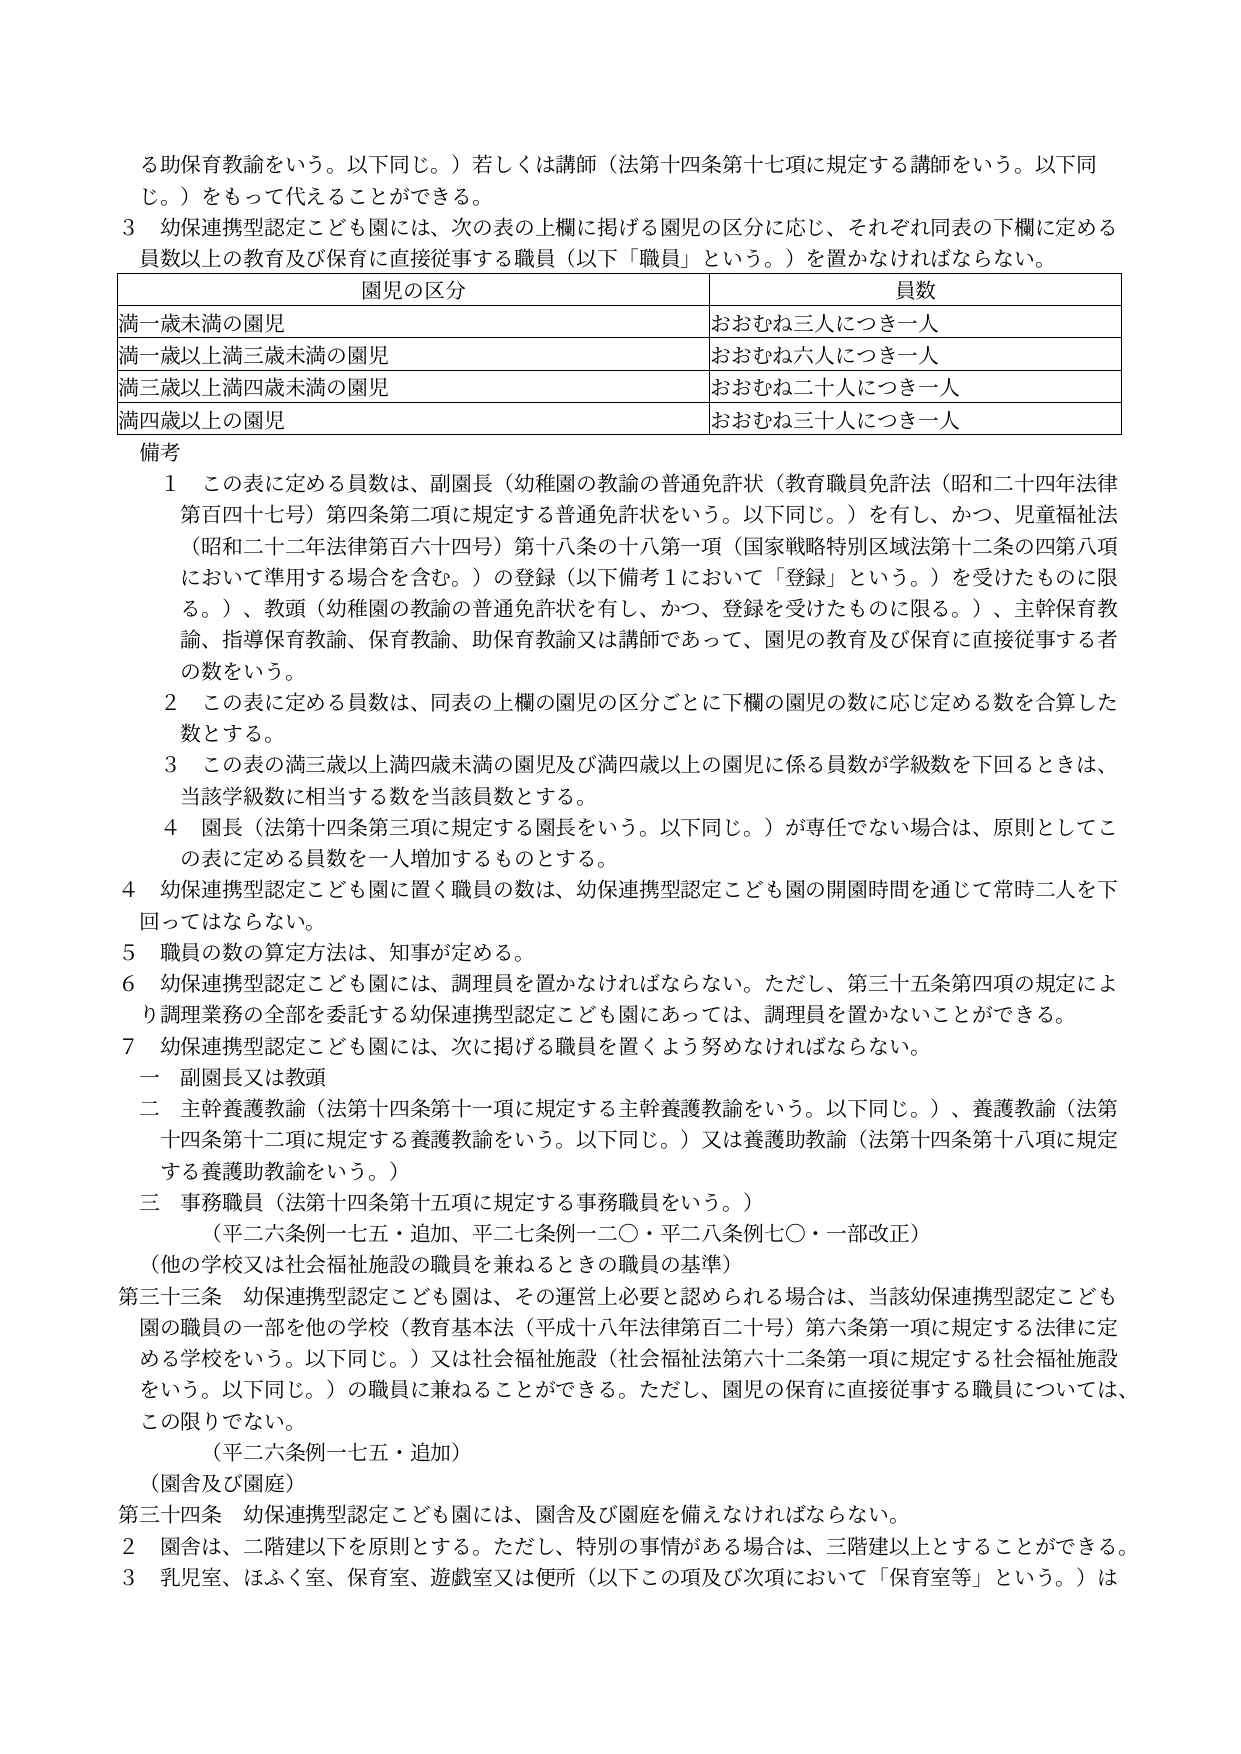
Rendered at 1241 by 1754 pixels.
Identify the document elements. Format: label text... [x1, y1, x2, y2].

text ２ この表に定める員数は、同表の上欄の園児の区分ごとに下欄の園児の数に応じ定める数を合算した数とする。 [160, 685, 1122, 748]
table_cell 満一歳未満の園児 [118, 306, 709, 337]
text 第三十三条 幼保連携型認定こども園は、その運営上必要と認められる場合は、当該幼保連携型認定こども園の職員の一部を他の学校（教育基本法（平成十八年法律第百二十号）第六条第一項に規定する法律に定める学校をいう。以下同じ。）又は社会福祉施設（社会福祉法第六十二条第一項に規定する社会福祉施設をいう。以下同じ。）の職員に兼ねることができる。ただし、園児の保育に直接従事する職員については、この限りでない。 [118, 1279, 1122, 1435]
table_header 員数 [710, 274, 1121, 305]
text 第三十四条 幼保連携型認定こども園には、園舎及び園庭を備えなければならない。 [118, 1498, 1122, 1529]
text ２ 園舎は、二階建以下を原則とする。ただし、特別の事情がある場合は、三階建以上とすることができる。 [118, 1529, 1122, 1560]
table_cell 満一歳以上満三歳未満の園児 [118, 338, 709, 369]
table_cell 満三歳以上満四歳未満の園児 [118, 371, 709, 402]
text ３ この表の満三歳以上満四歳未満の園児及び満四歳以上の園児に係る員数が学級数を下回るときは、当該学級数に相当する数を当該員数とする。 [160, 748, 1122, 810]
text １ この表に定める員数は、副園長（幼稚園の教諭の普通免許状（教育職員免許法（昭和二十四年法律第百四十七号）第四条第二項に規定する普通免許状をいう。以下同じ。）を有し、かつ、児童福祉法（昭和二十二年法律第百六十四号）第十八条の十八第一項（国家戦略特別区域法第十二条の四第八項において準用する場合を含む。）の登録（以下備考１において「登録」という。）を受けたものに限る。）、教頭（幼稚園の教諭の普通免許状を有し、かつ、登録を受けたものに限る。）、主幹保育教諭、指導保育教諭、保育教諭、助保育教諭又は講師であって、園児の教育及び保育に直接従事する者の数をいう。 [160, 466, 1122, 685]
text （他の学校又は社会福祉施設の職員を兼ねるときの職員の基準） [139, 1248, 1122, 1279]
text 一 副園長又は教頭 [139, 1060, 1122, 1091]
text 備考 [139, 435, 1122, 466]
table_cell おおむね三十人につき一人 [710, 403, 1121, 434]
text （園舎及び園庭） [139, 1466, 1122, 1498]
text ４ 園長（法第十四条第三項に規定する園長をいう。以下同じ。）が専任でない場合は、原則としてこの表に定める員数を一人増加するものとする。 [160, 810, 1122, 873]
text 二 主幹養護教諭（法第十四条第十一項に規定する主幹養護教諭をいう。以下同じ。）、養護教諭（法第十四条第十二項に規定する養護教諭をいう。以下同じ。）又は養護助教諭（法第十四条第十八項に規定する養護助教諭をいう。） [139, 1091, 1122, 1185]
text ５ 職員の数の算定方法は、知事が定める。 [118, 935, 1122, 966]
text ６ 幼保連携型認定こども園には、調理員を置かなければならない。ただし、第三十五条第四項の規定により調理業務の全部を委託する幼保連携型認定こども園にあっては、調理員を置かないことができる。 [118, 966, 1122, 1029]
text ４ 幼保連携型認定こども園に置く職員の数は、幼保連携型認定こども園の開園時間を通じて常時二人を下回ってはならない。 [118, 873, 1122, 935]
text （平二六条例一七五・追加） [201, 1435, 1122, 1466]
table_cell おおむね三人につき一人 [710, 306, 1121, 337]
table_cell おおむね二十人につき一人 [710, 371, 1121, 402]
text ７ 幼保連携型認定こども園には、次に掲げる職員を置くよう努めなければならない。 [118, 1029, 1122, 1060]
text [118, 148, 1122, 210]
table_cell おおむね六人につき一人 [710, 338, 1121, 369]
text 三 事務職員（法第十四条第十五項に規定する事務職員をいう。） [139, 1185, 1122, 1216]
text ３ 幼保連携型認定こども園には、次の表の上欄に掲げる園児の区分に応じ、それぞれ同表の下欄に定める員数以上の教育及び保育に直接従事する職員（以下「職員」という。）を置かなければならない。 [118, 210, 1122, 273]
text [118, 1560, 1122, 1591]
text （平二六条例一七五・追加、平二七条例一二〇・平二八条例七〇・一部改正） [201, 1216, 1122, 1248]
table_cell 満四歳以上の園児 [118, 403, 709, 434]
table_header 園児の区分 [118, 274, 709, 305]
